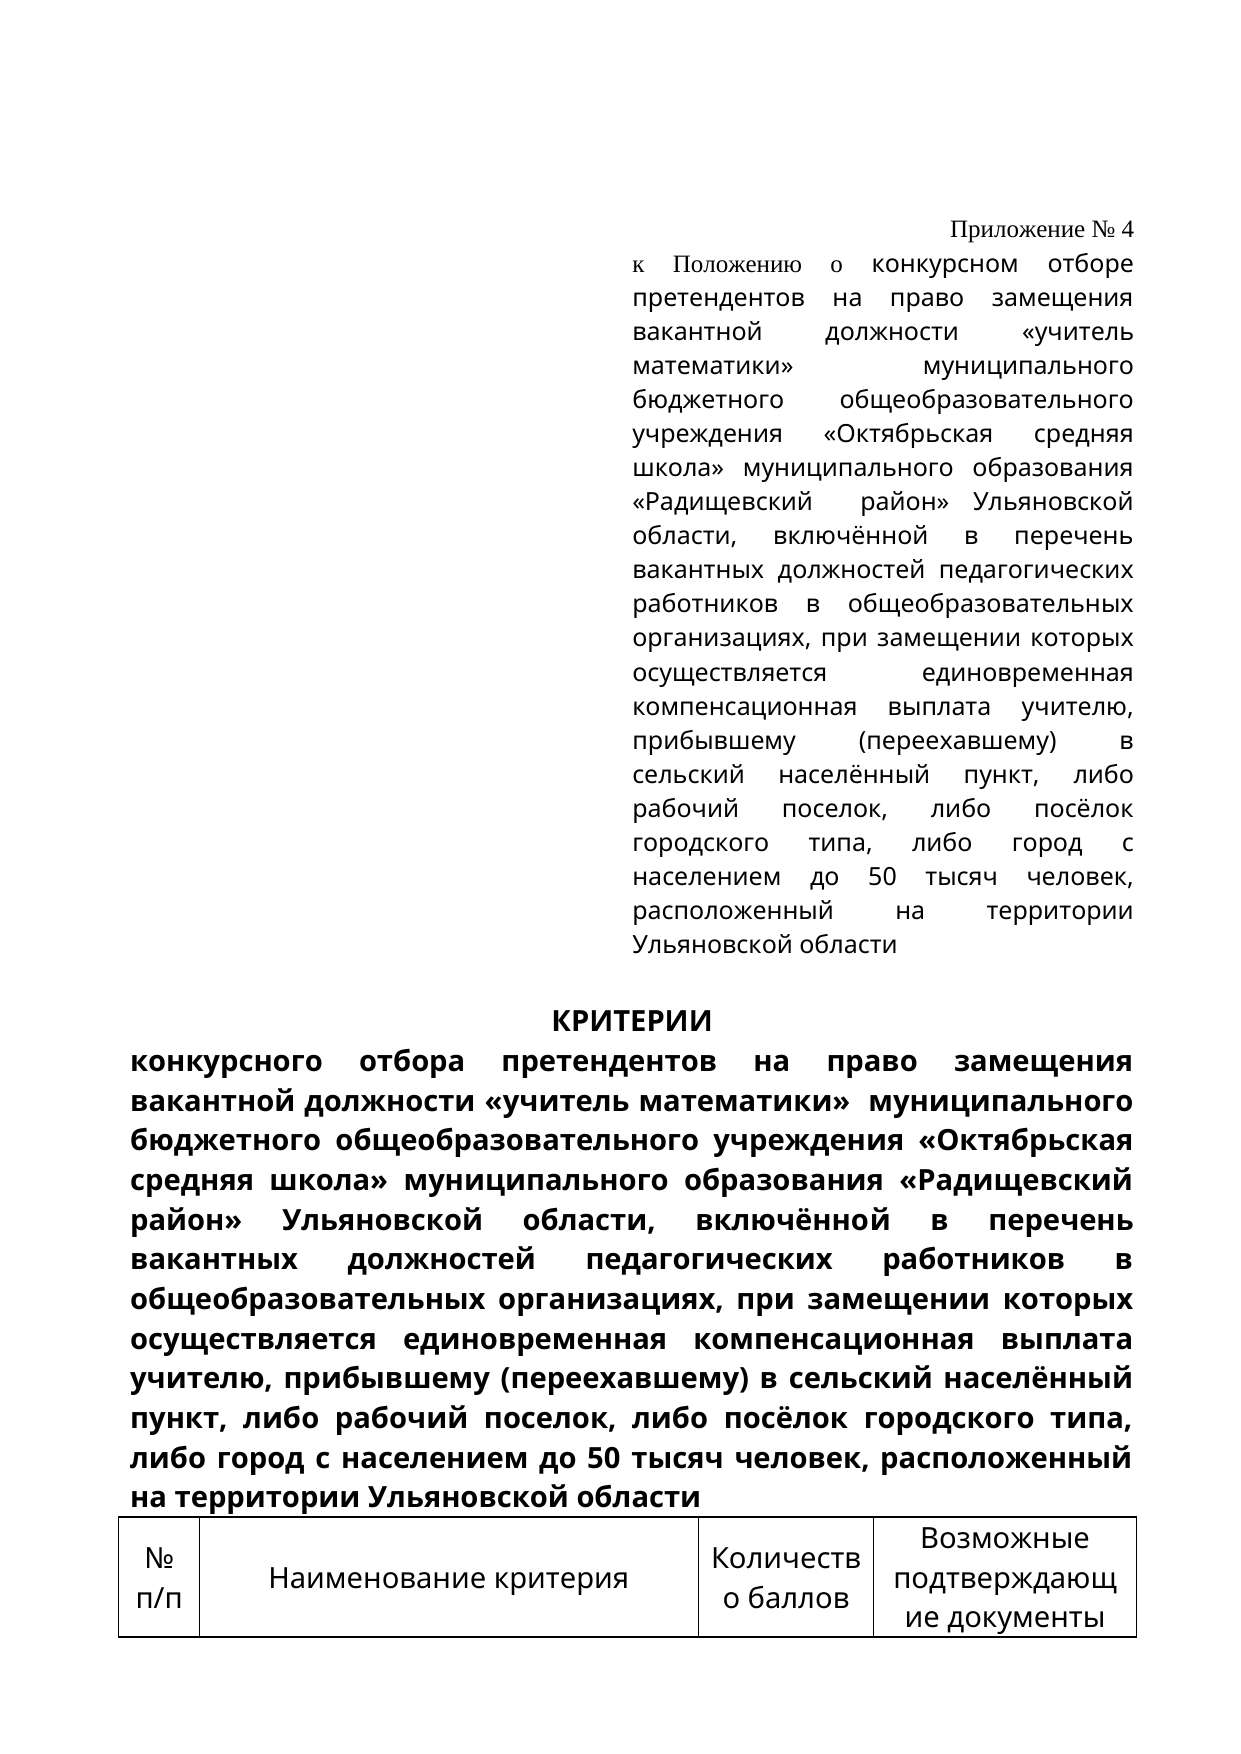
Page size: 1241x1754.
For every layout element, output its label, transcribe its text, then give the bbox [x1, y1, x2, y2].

table_header Количество баллов [699, 1518, 873, 1636]
table_header Возможные подтверждающие документы [874, 1518, 1136, 1636]
table_header Наименование критерия [200, 1518, 698, 1636]
table_header № п/п [119, 1518, 199, 1636]
text Приложение № 4 [186, 214, 1134, 243]
text КРИТЕРИИ [130, 1000, 1134, 1040]
text конкурсного отбора претендентов на право замещения вакантной должности «учитель математики» муниципального бюджетного общеобразовательного учреждения «Октябрьская средняя школа» муниципального образования «Радищевский район» Ульяновской области, включённой в перечень вакантных должностей педагогических работников в общеобразовательных организациях, при замещении которых осуществляется единовременная компенсационная выплата учителю, прибывшему (переехавшему) в сельский населённый пункт, либо рабочий поселок, либо посёлок городского типа, либо город с населением до 50 тысяч человек, расположенный на территории Ульяновской области [130, 1040, 1134, 1516]
text к Положению о конкурсном отборе претендентов на право замещения вакантной должности «учитель математики» муниципального бюджетного общеобразовательного учреждения «Октябрьская средняя школа» муниципального образования «Радищевский район» Ульяновской области, включённой в перечень вакантных должностей педагогических работников в общеобразовательных организациях, при замещении которых осуществляется единовременная компенсационная выплата учителю, прибывшему (переехавшему) в сельский населённый пункт, либо рабочий поселок, либо посёлок городского типа, либо город с населением до 50 тысяч человек, расположенный на территории Ульяновской области [632, 245, 1134, 961]
